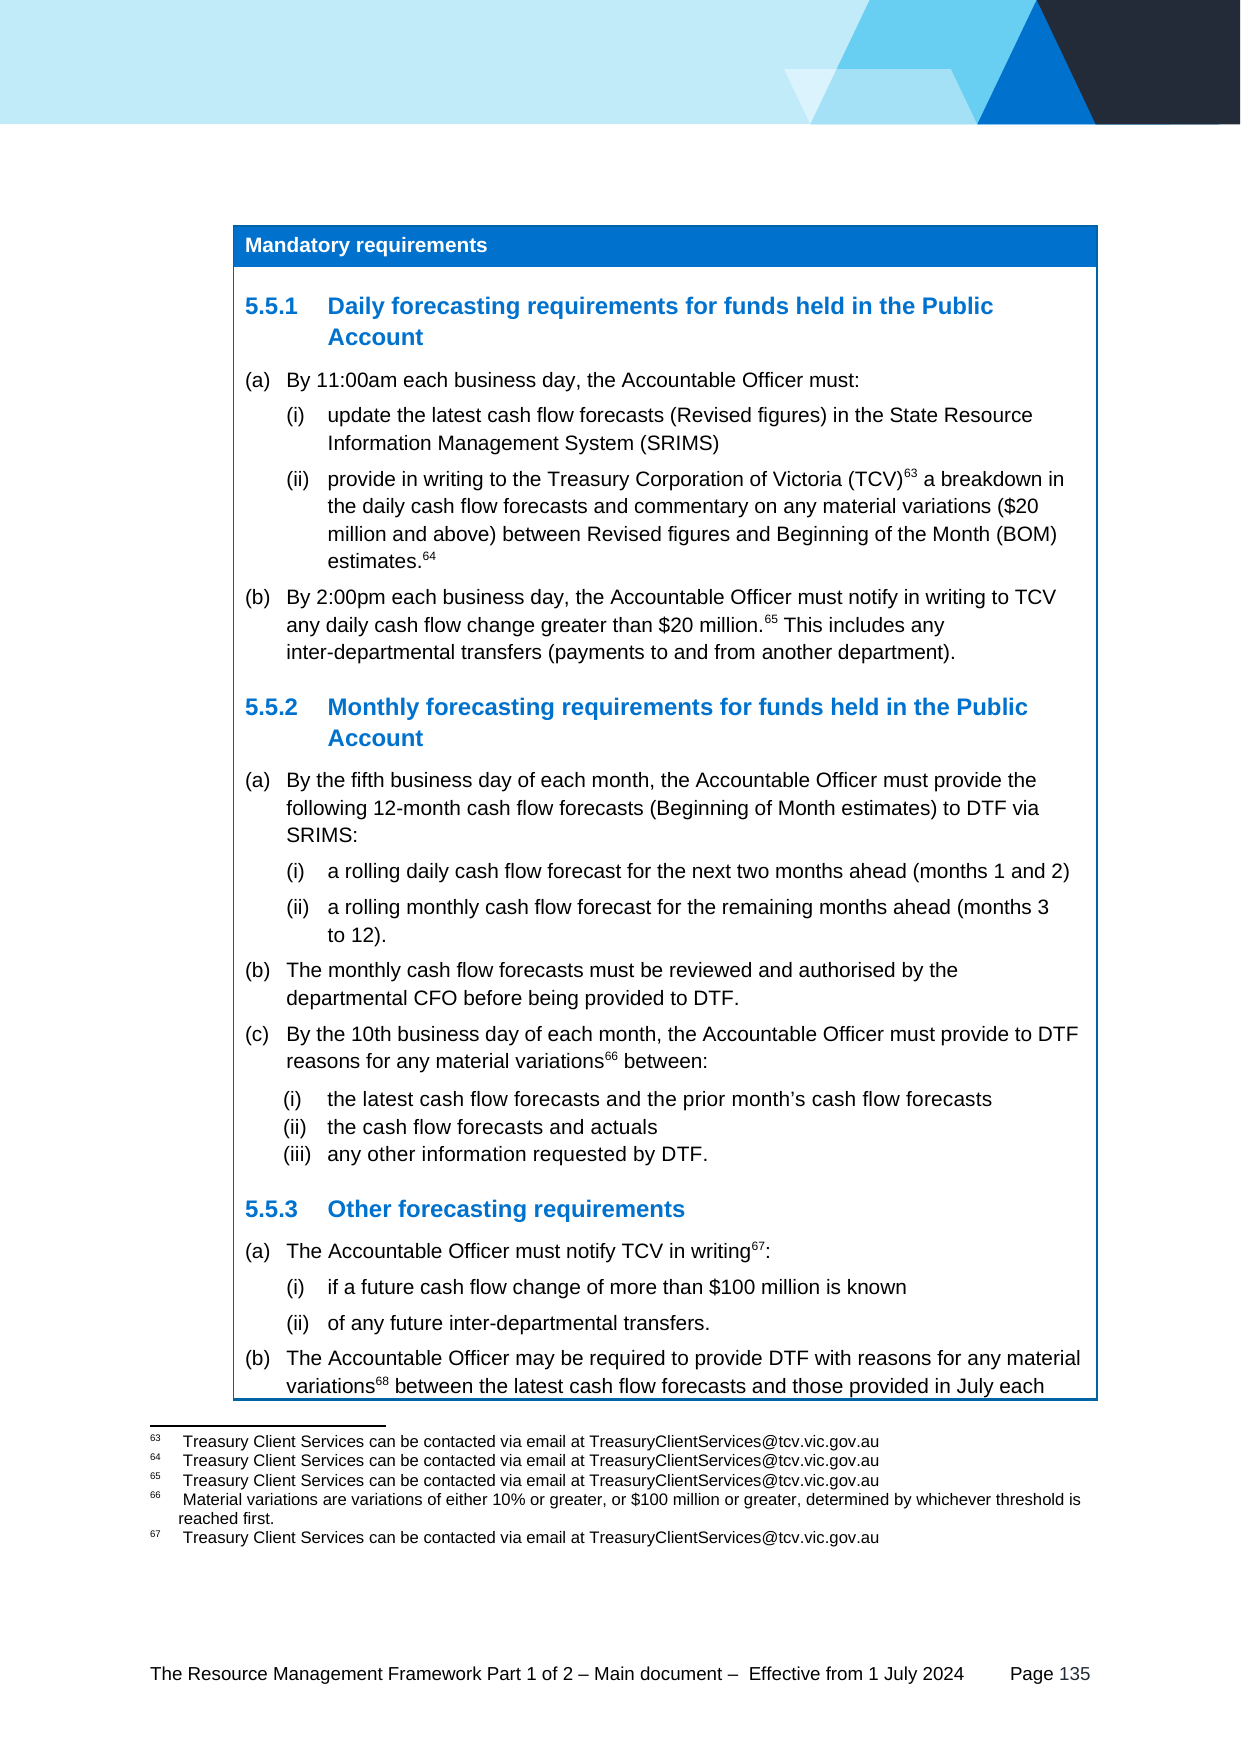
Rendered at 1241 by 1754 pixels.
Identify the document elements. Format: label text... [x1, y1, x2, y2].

table_header Mandatory requirements [234, 227, 1096, 267]
